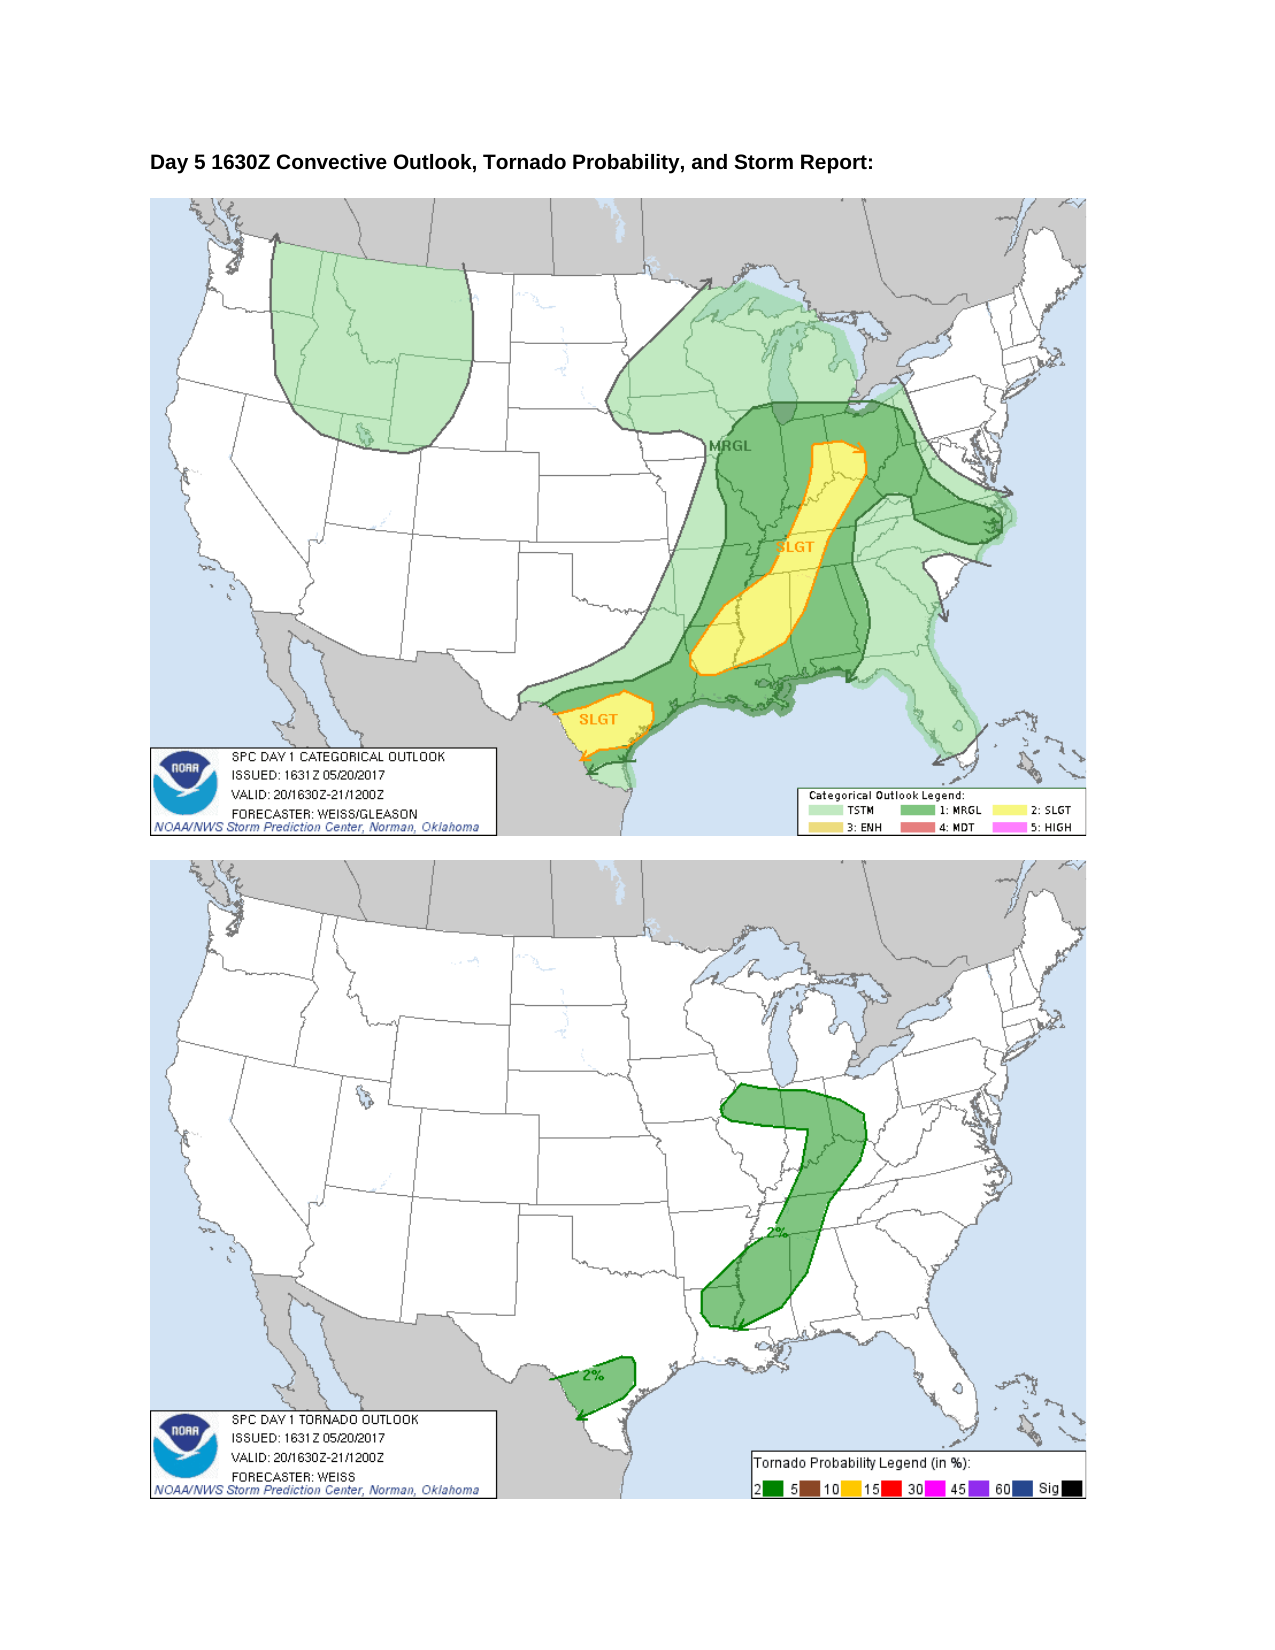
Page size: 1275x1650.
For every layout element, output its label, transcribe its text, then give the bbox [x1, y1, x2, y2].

picture [150, 198, 1087, 836]
text Day 5 1630Z Convective Outlook, Tornado Probability, and Storm Report: [150, 150, 1125, 174]
picture [150, 860, 1087, 1499]
